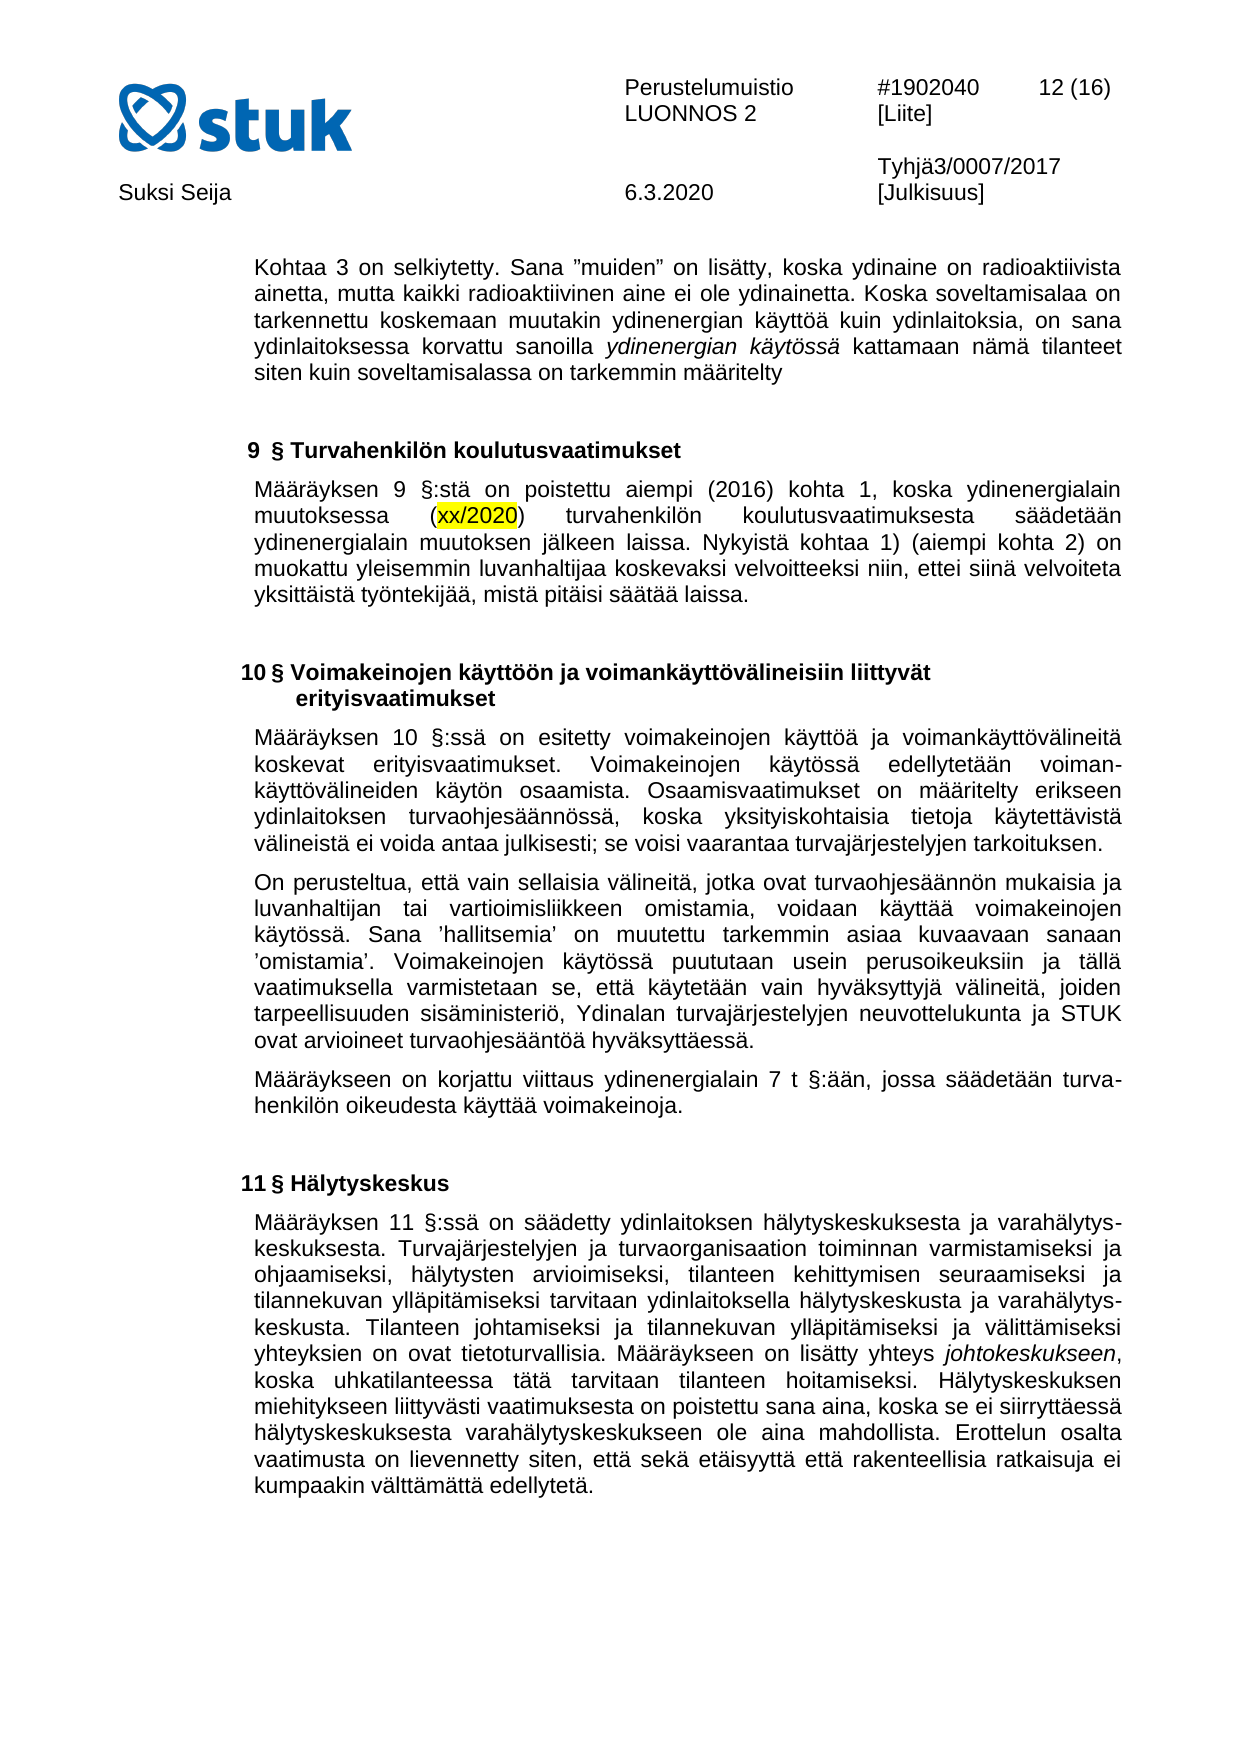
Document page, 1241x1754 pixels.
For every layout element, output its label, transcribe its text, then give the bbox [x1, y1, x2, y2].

text Kohtaa 3 on selkiytetty. Sana ”muiden” on lisätty, koska ydinaine on radioaktiivista ainetta, mutta kaikki radioaktiivinen aine ei ole ydinainetta. Koska soveltamisalaa on tarkennettu koskemaan muutakin ydinenergian käyttöä kuin ydinlaitoksia, on sana ydinlaitoksessa korvattu sanoilla ydinenergian käytössä kattamaan nämä tilanteet siten kuin soveltamisalassa on tarkemmin määritelty [254, 254, 1122, 386]
text On perusteltua, että vain sellaisia välineitä, jotka ovat turvaohjesäännön mukaisia ja luvanhaltijan tai vartioimisliikkeen omistamia, voidaan käyttää voimakeinojen käytössä. Sana ’hallitsemia’ on muutettu tarkemmin asiaa kuvaavaan sanaan ’omistamia’. Voimakeinojen käytössä puututaan usein perusoikeuksiin ja tällä vaatimuksella varmistetaan se, että käytetään vain hyväksyttyjä välineitä, joiden tarpeellisuuden sisäministeriö, Ydinalan turvajärjestelyjen neuvottelukunta ja STUK ovat arvioineet turvaohjesääntöä hyväksyttäessä. [254, 868, 1122, 1053]
text Määräyksen 9 §:stä on poistettu aiempi (2016) kohta 1, koska ydinenergialain muutoksessa (xx/2020) turvahenkilön koulutusvaatimuksesta säädetään ydinenergialain muutoksen jälkeen laissa. Nykyistä kohtaa 1) (aiempi kohta 2) on muokattu yleisemmin luvanhaltijaa koskevaksi velvoitteeksi niin, ettei siinä velvoiteta yksittäistä työntekijää, mistä pitäisi säätää laissa. [254, 476, 1122, 608]
picture [107, 73, 364, 163]
text Määräyksen 10 §:ssä on esitetty voimakeinojen käyttöä ja voimankäyttövälineitä koskevat erityisvaatimukset. Voimakeinojen käytössä edellytetään voimankäyttövälineiden käytön osaamista. Osaamisvaatimukset on määritelty erikseen ydinlaitoksen turvaohjesäännössä, koska yksityiskohtaisia tietoja käytettävistä välineistä ei voida antaa julkisesti; se voisi vaarantaa turvajärjestelyjen tarkoituksen. [254, 724, 1122, 856]
list § Hälytyskeskus [253, 1169, 1122, 1196]
text erityisvaatimukset [253, 685, 1122, 712]
list § Voimakeinojen käyttöön ja voimankäyttövälineisiin liittyvät [253, 659, 1122, 685]
list § Turvahenkilön koulutusvaatimukset [253, 437, 1122, 463]
text Määräyksen 11 §:ssä on säädetty ydinlaitoksen hälytyskeskuksesta ja varahälytyskeskuksesta. Turvajärjestelyjen ja turvaorganisaation toiminnan varmistamiseksi ja ohjaamiseksi, hälytysten arvioimiseksi, tilanteen kehittymisen seuraamiseksi ja tilannekuvan ylläpitämiseksi tarvitaan ydinlaitoksella hälytyskeskusta ja varahälytyskeskusta. Tilanteen johtamiseksi ja tilannekuvan ylläpitämiseksi ja välittämiseksi yhteyksien on ovat tietoturvallisia. Määräykseen on lisätty yhteys johtokeskukseen, koska uhkatilanteessa tätä tarvitaan tilanteen hoitamiseksi. Hälytyskeskuksen miehitykseen liittyvästi vaatimuksesta on poistettu sana aina, koska se ei siirryttäessä hälytyskeskuksesta varahälytyskeskukseen ole aina mahdollista. Erottelun osalta vaatimusta on lievennetty siten, että sekä etäisyyttä että rakenteellisia ratkaisuja ei kumpaakin välttämättä edellytetä. [254, 1208, 1122, 1498]
text Määräykseen on korjattu viittaus ydinenergialain 7 t §:ään, jossa säädetään turvahenkilön oikeudesta käyttää voimakeinoja. [254, 1066, 1122, 1118]
